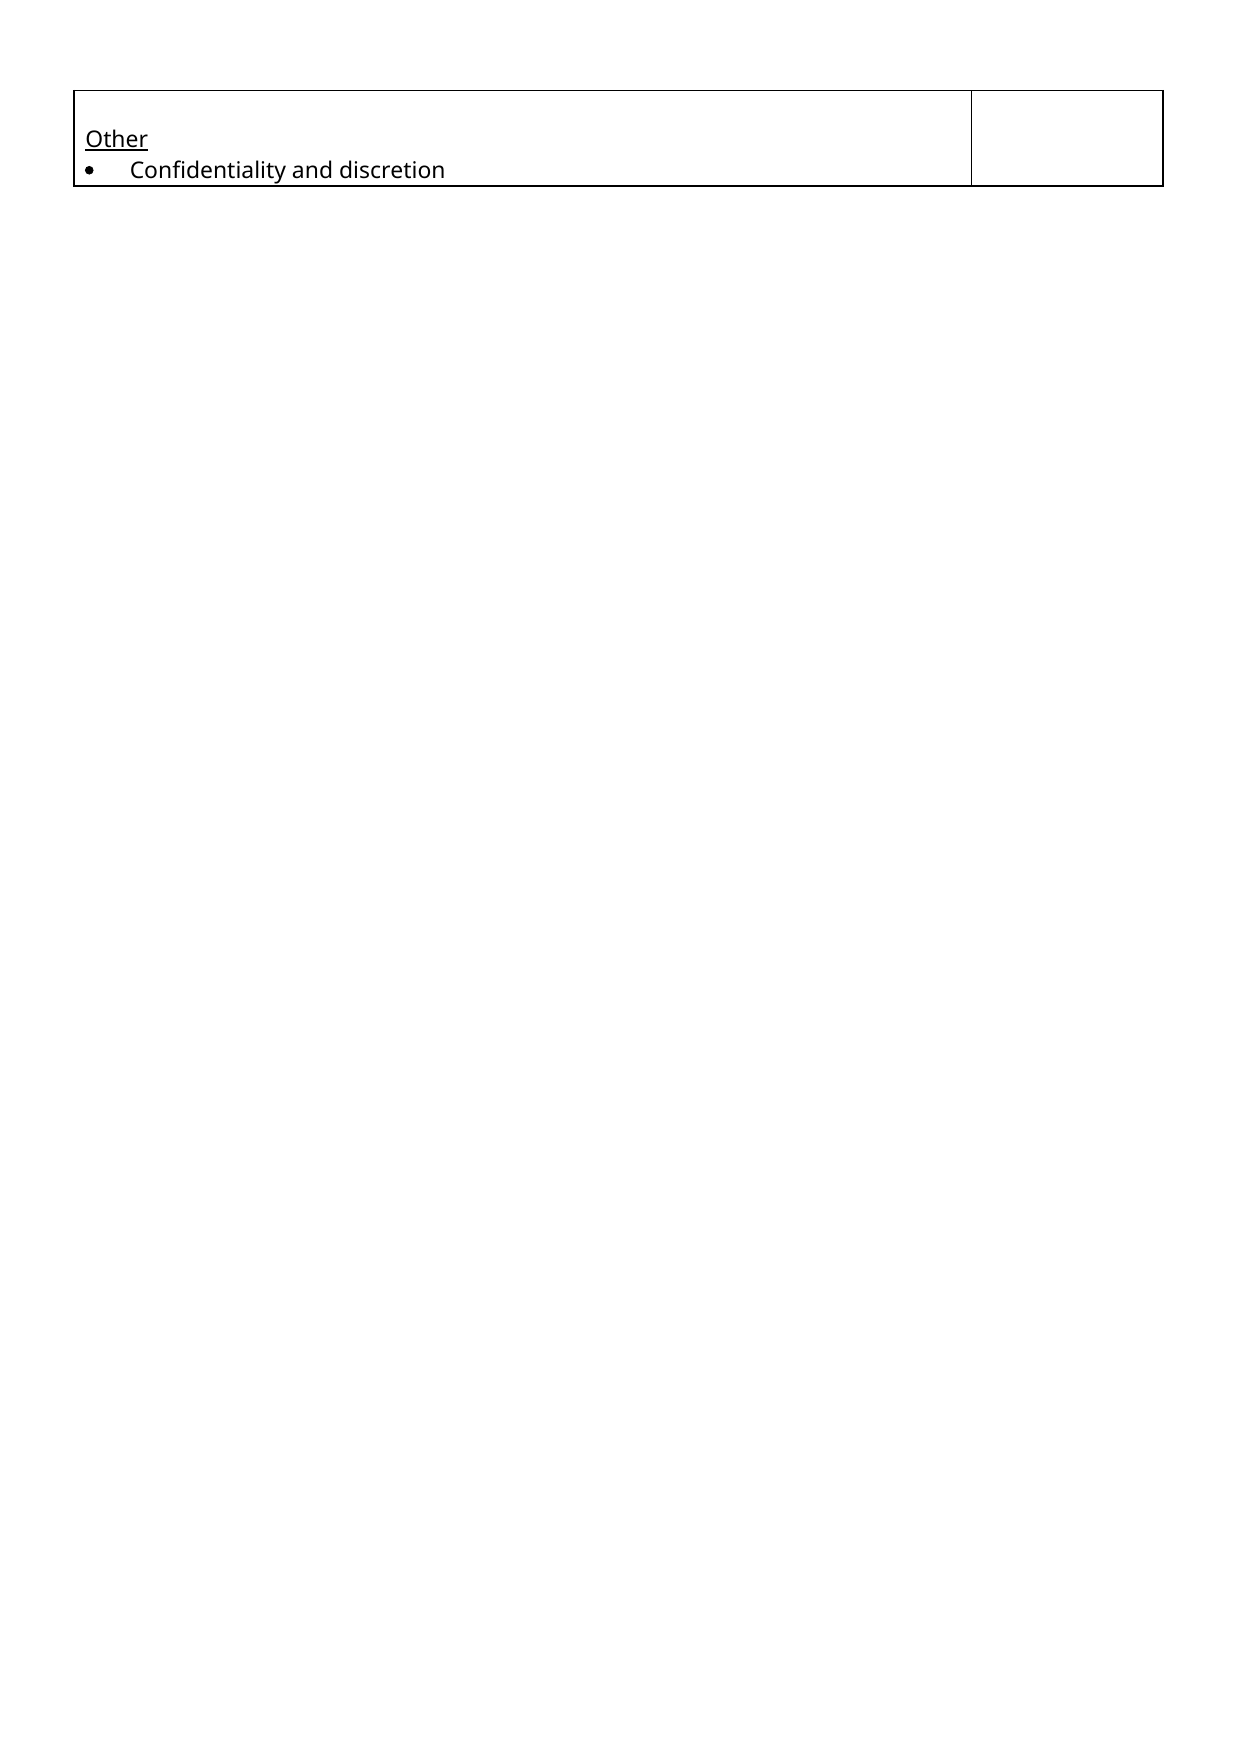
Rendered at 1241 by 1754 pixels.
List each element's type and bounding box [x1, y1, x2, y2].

table_cell [972, 91, 1162, 185]
table_cell [75, 91, 971, 185]
